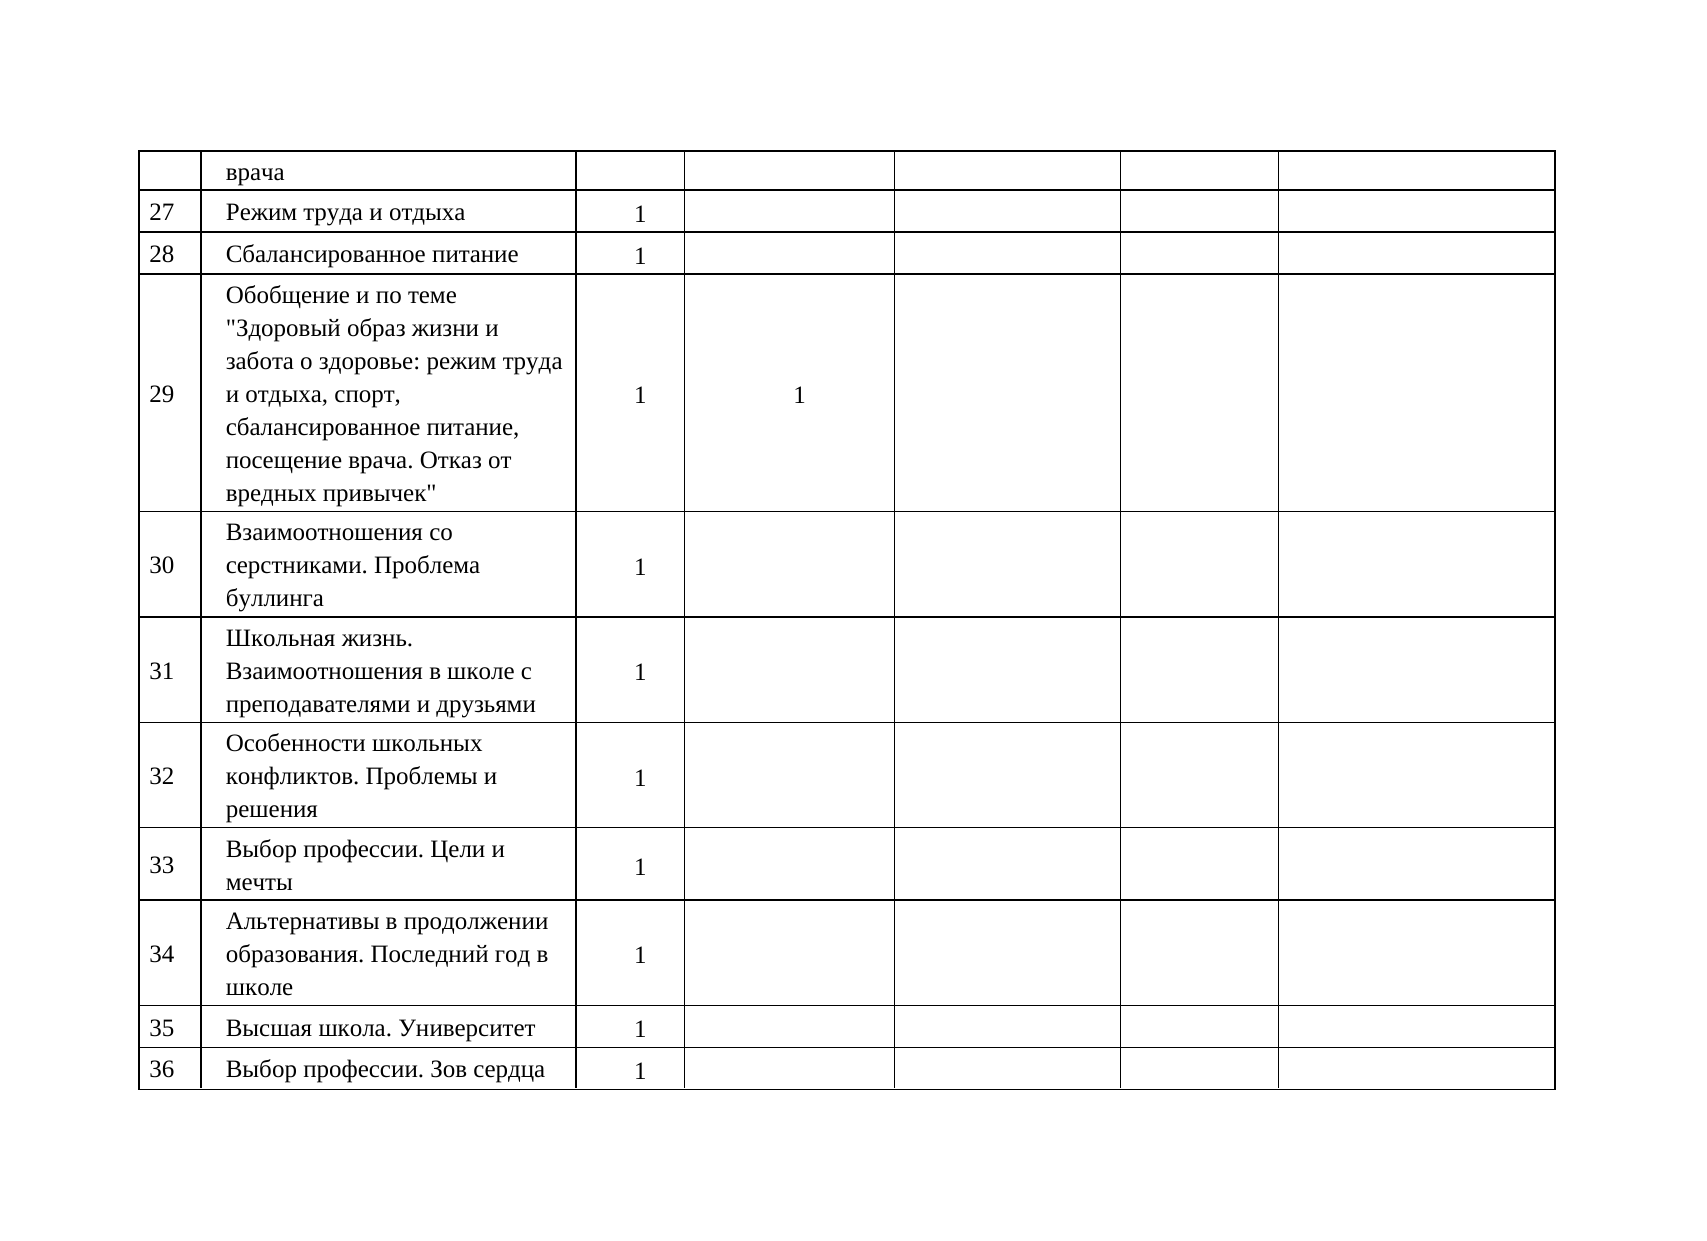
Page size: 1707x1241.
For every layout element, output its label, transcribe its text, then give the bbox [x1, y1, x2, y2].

table_cell Особенности школьных конфликтов. Проблемы и решения [202, 723, 575, 827]
table_cell [1121, 1006, 1278, 1047]
table_cell Школьная жизнь. Взаимоотношения в школе с преподавателями и друзьями [202, 618, 575, 721]
table_cell 34 [140, 901, 200, 1005]
table_cell [1121, 723, 1278, 827]
table_cell 27 [140, 191, 200, 231]
table_cell [685, 618, 894, 721]
table_cell [1121, 191, 1278, 231]
table_cell [1279, 1048, 1554, 1088]
table_cell [1121, 1048, 1278, 1088]
table_cell 33 [140, 828, 200, 899]
table_cell [1121, 512, 1278, 616]
table_cell Режим труда и отдыха [202, 191, 575, 231]
table_cell [1279, 152, 1554, 189]
table_cell [685, 1006, 894, 1047]
table_cell 31 [140, 618, 200, 721]
table_cell [685, 512, 894, 616]
table_cell Выбор профессии. Зов сердца [202, 1048, 575, 1088]
table_cell [1121, 901, 1278, 1005]
table_cell [685, 191, 894, 231]
table_cell [1279, 618, 1554, 721]
table_cell [1121, 152, 1278, 189]
table_cell [1121, 275, 1278, 511]
table_cell [1279, 233, 1554, 273]
table_cell 36 [140, 1048, 200, 1088]
table_cell Сбалансированное питание [202, 233, 575, 273]
table_cell Альтернативы в продолжении образования. Последний год в школе [202, 901, 575, 1005]
table_cell 28 [140, 233, 200, 273]
table_cell [895, 723, 1120, 827]
table_cell 1 [577, 233, 684, 273]
table_cell 1 [577, 275, 684, 511]
table_cell 1 [577, 152, 684, 189]
table_cell 32 [140, 723, 200, 827]
table_cell 26 [140, 152, 200, 189]
table_cell [685, 1048, 894, 1088]
table_cell [1279, 1006, 1554, 1047]
table_cell 1 [577, 1006, 684, 1047]
table_cell 29 [140, 275, 200, 511]
table_cell [1279, 191, 1554, 231]
table_cell 1 [577, 1048, 684, 1088]
table_cell 35 [140, 1006, 200, 1047]
table_cell 1 [685, 275, 894, 511]
table_cell [895, 233, 1120, 273]
table_cell [1279, 723, 1554, 827]
table_cell [685, 828, 894, 899]
table_cell [895, 828, 1120, 899]
table_cell [895, 275, 1120, 511]
table_cell [895, 1048, 1120, 1088]
table_cell [1121, 618, 1278, 721]
table_cell [1121, 233, 1278, 273]
table_cell Взаимоотношения со серстниками. Проблема буллинга [202, 512, 575, 616]
table_cell [895, 618, 1120, 721]
table_cell [895, 191, 1120, 231]
table_cell 1 [577, 618, 684, 721]
table_cell 30 [140, 512, 200, 616]
table_cell [1279, 512, 1554, 616]
table_cell [1279, 275, 1554, 511]
table_cell [1121, 828, 1278, 899]
table_cell 1 [577, 828, 684, 899]
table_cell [202, 152, 575, 189]
table_cell Обобщение и по теме "Здоровый образ жизни и забота о здоровье: режим труда и отдыха, спорт, сбалансированное питание, посещение врача. Отказ от вредных привычек" [202, 275, 575, 511]
table_cell [895, 901, 1120, 1005]
table_cell 1 [577, 191, 684, 231]
table_cell [685, 723, 894, 827]
table_cell 1 [577, 723, 684, 827]
table_cell [1279, 901, 1554, 1005]
table_cell Выбор профессии. Цели и мечты [202, 828, 575, 899]
table_cell Высшая школа. Университет [202, 1006, 575, 1047]
table_cell [685, 152, 894, 189]
table_cell 1 [577, 901, 684, 1005]
table_cell 1 [577, 512, 684, 616]
table_cell [685, 901, 894, 1005]
table_cell [1279, 828, 1554, 899]
table_cell [895, 152, 1120, 189]
table_cell [685, 233, 894, 273]
table_cell [895, 1006, 1120, 1047]
table_cell [895, 512, 1120, 616]
